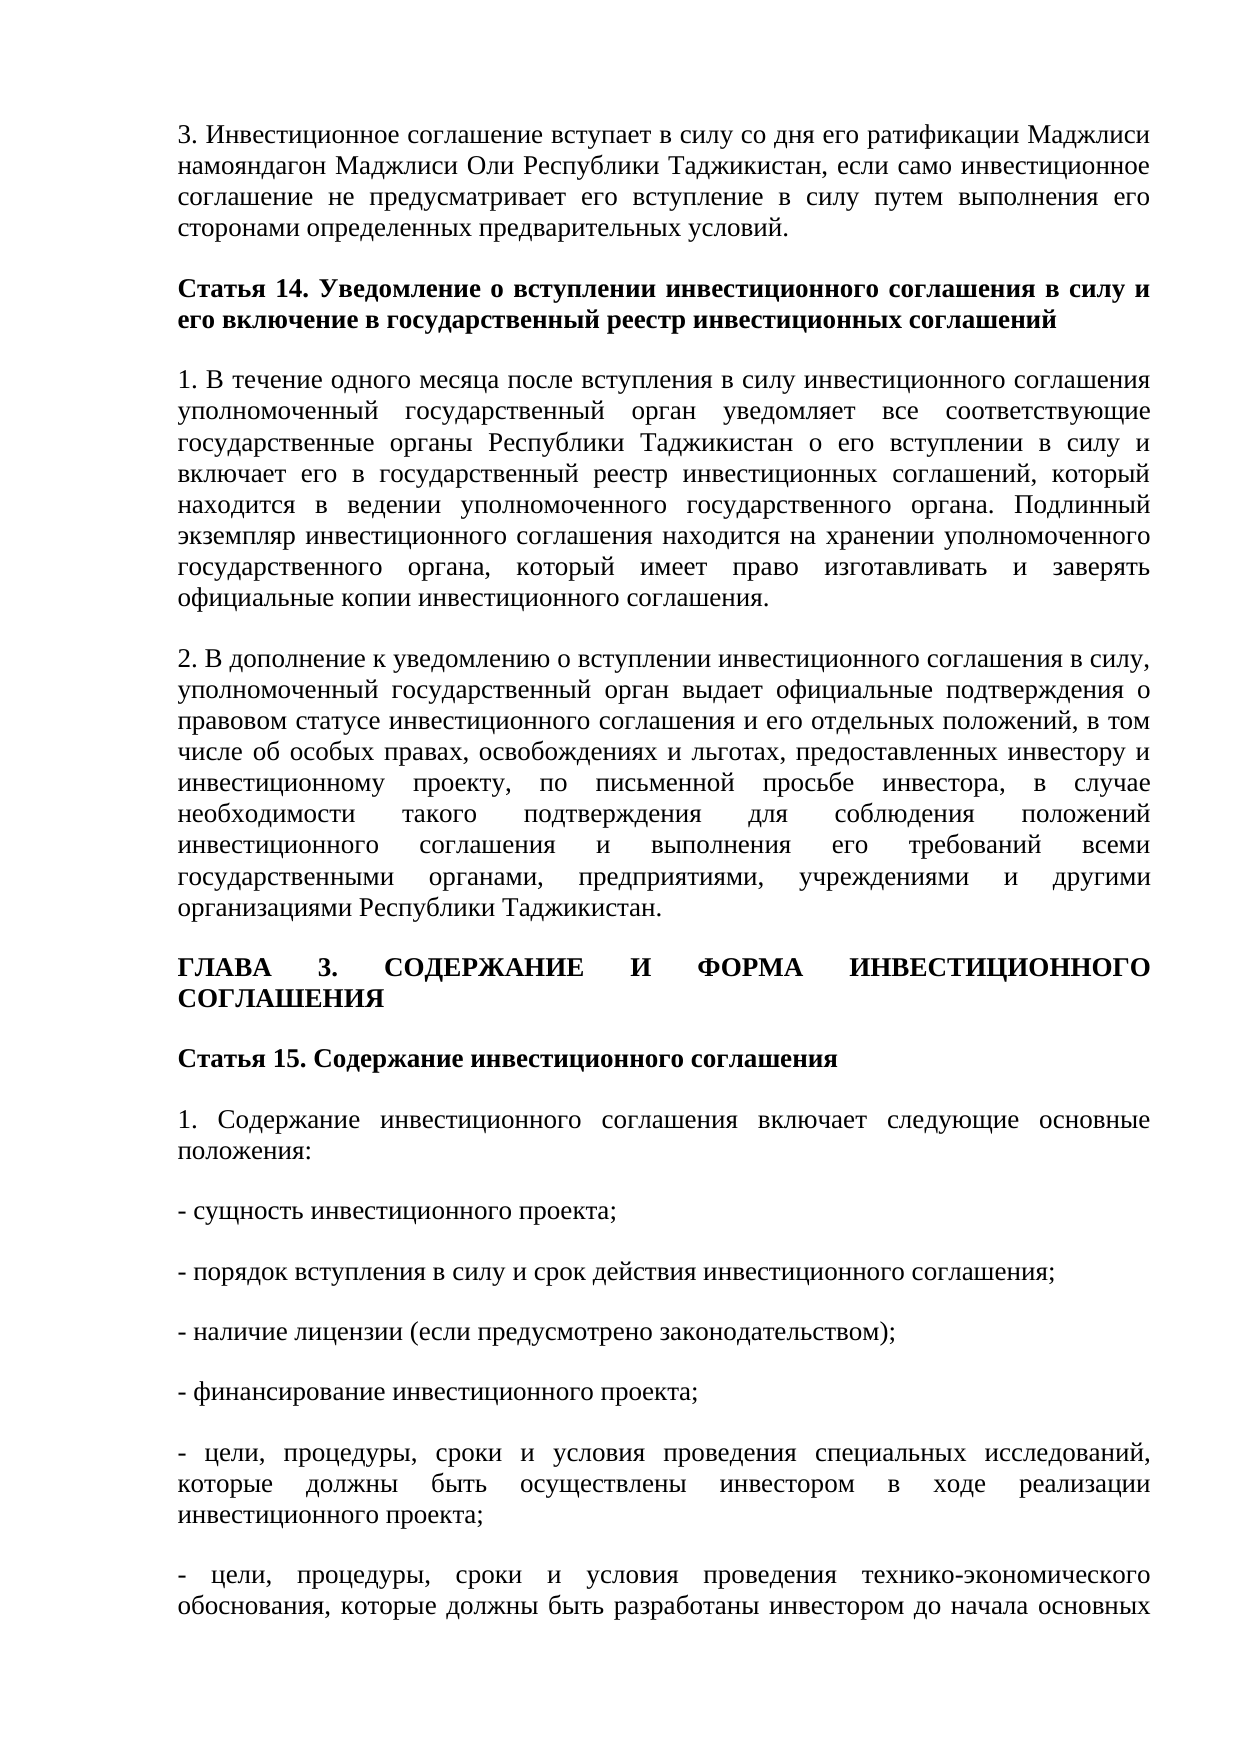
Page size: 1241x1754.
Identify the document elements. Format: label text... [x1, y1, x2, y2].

text Статья 15. Содержание инвестиционного соглашения [177, 1043, 1152, 1074]
text Статья 14. Уведомление о вступлении инвестиционного соглашения в силу и его включение в государственный реестр инвестиционных соглашений [177, 272, 1152, 334]
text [177, 1558, 1152, 1621]
text 3. Инвестиционное соглашение вступает в силу со дня его ратификации Маджлиси намояндагон Маджлиси Оли Республики Таджикистан, если само инвестиционное соглашение не предусматривает его вступление в силу путем выполнения его сторонами определенных предварительных условий. [177, 118, 1152, 243]
text - сущность инвестиционного проекта; [177, 1194, 1152, 1226]
text - наличие лицензии (если предусмотрено законодательством); [177, 1315, 1152, 1346]
text 1. Содержание инвестиционного соглашения включает следующие основные положения: [177, 1103, 1152, 1165]
text - порядок вступления в силу и срок действия инвестиционного соглашения; [177, 1255, 1152, 1286]
text ГЛАВА 3. СОДЕРЖАНИЕ И ФОРМА ИНВЕСТИЦИОННОГО СОГЛАШЕНИЯ [177, 951, 1152, 1013]
text - финансирование инвестиционного проекта; [177, 1375, 1152, 1406]
text 2. В дополнение к уведомлению о вступлении инвестиционного соглашения в силу, уполномоченный государственный орган выдает официальные подтверждения о правовом статусе инвестиционного соглашения и его отдельных положений, в том числе об особых правах, освобождениях и льготах, предоставленных инвестору и инвестиционному проекту, по письменной просьбе инвестора, в случае необходимости такого подтверждения для соблюдения положений инвестиционного соглашения и выполнения его требований всеми государственными органами, предприятиями, учреждениями и другими организациями Республики Таджикистан. [177, 642, 1152, 922]
text - цели, процедуры, сроки и условия проведения специальных исследований, которые должны быть осуществлены инвестором в ходе реализации инвестиционного проекта; [177, 1436, 1152, 1529]
text 1. В течение одного месяца после вступления в силу инвестиционного соглашения уполномоченный государственный орган уведомляет все соответствующие государственные органы Республики Таджикистан о его вступлении в силу и включает его в государственный реестр инвестиционных соглашений, который находится в ведении уполномоченного государственного органа. Подлинный экземпляр инвестиционного соглашения находится на хранении уполномоченного государственного органа, который имеет право изготавливать и заверять официальные копии инвестиционного соглашения. [177, 363, 1152, 612]
